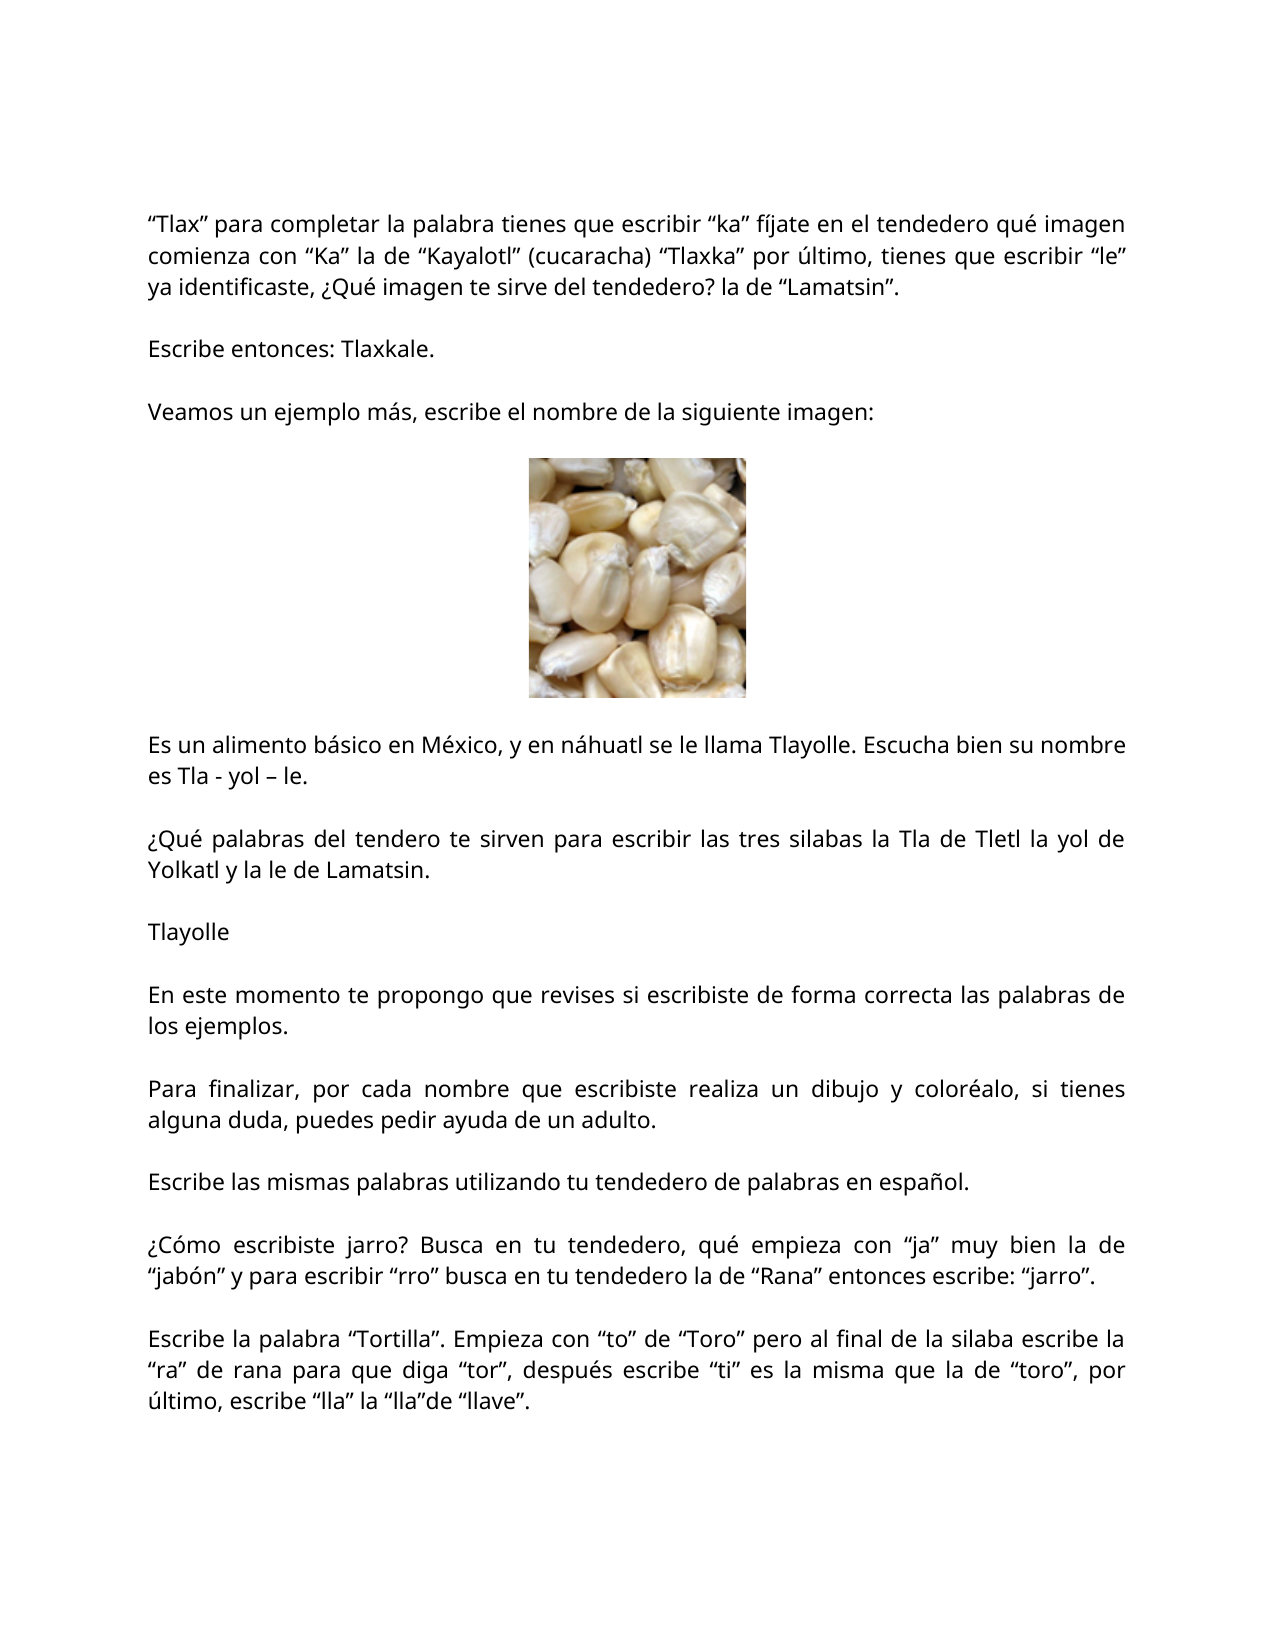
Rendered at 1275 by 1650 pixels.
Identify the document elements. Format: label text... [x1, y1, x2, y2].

text Para finalizar, por cada nombre que escribiste realiza un dibujo y coloréalo, si tienes alguna duda, puedes pedir ayuda de un adulto. [148, 1072, 1127, 1135]
text ¿Qué palabras del tendero te sirven para escribir las tres silabas la Tla de Tletl la yol de Yolkatl y la le de Lamatsin. [148, 822, 1127, 885]
text Escribe las mismas palabras utilizando tu tendedero de palabras en español. [148, 1166, 1127, 1197]
text Tlayolle [148, 916, 1127, 947]
text Es un alimento básico en México, y en náhuatl se le llama Tlayolle. Escucha bien su nombre es Tla - yol – le. [148, 729, 1127, 791]
text “Tlax” para completar la palabra tienes que escribir “ka” fíjate en el tendedero qué imagen comienza con “Ka” la de “Kayalotl” (cucaracha) “Tlaxka” por último, tienes que escribir “le” ya identificaste, ¿Qué imagen te sirve del tendedero? la de “Lamatsin”. [148, 208, 1127, 302]
text Escribe la palabra “Tortilla”. Empieza con “to” de “Toro” pero al final de la silaba escribe la “ra” de rana para que diga “tor”, después escribe “ti” es la misma que la de “toro”, por último, escribe “lla” la “lla”de “llave”. [148, 1322, 1127, 1416]
text Escribe entonces: Tlaxkale. [148, 333, 1127, 365]
text En este momento te propongo que revises si escribiste de forma correcta las palabras de los ejemplos. [148, 979, 1127, 1041]
picture [528, 458, 747, 698]
text ¿Cómo escribiste jarro? Busca en tu tendedero, qué empieza con “ja” muy bien la de “jabón” y para escribir “rro” busca en tu tendedero la de “Rana” entonces escribe: “jarro”. [148, 1229, 1127, 1291]
text Veamos un ejemplo más, escribe el nombre de la siguiente imagen: [148, 396, 1127, 427]
